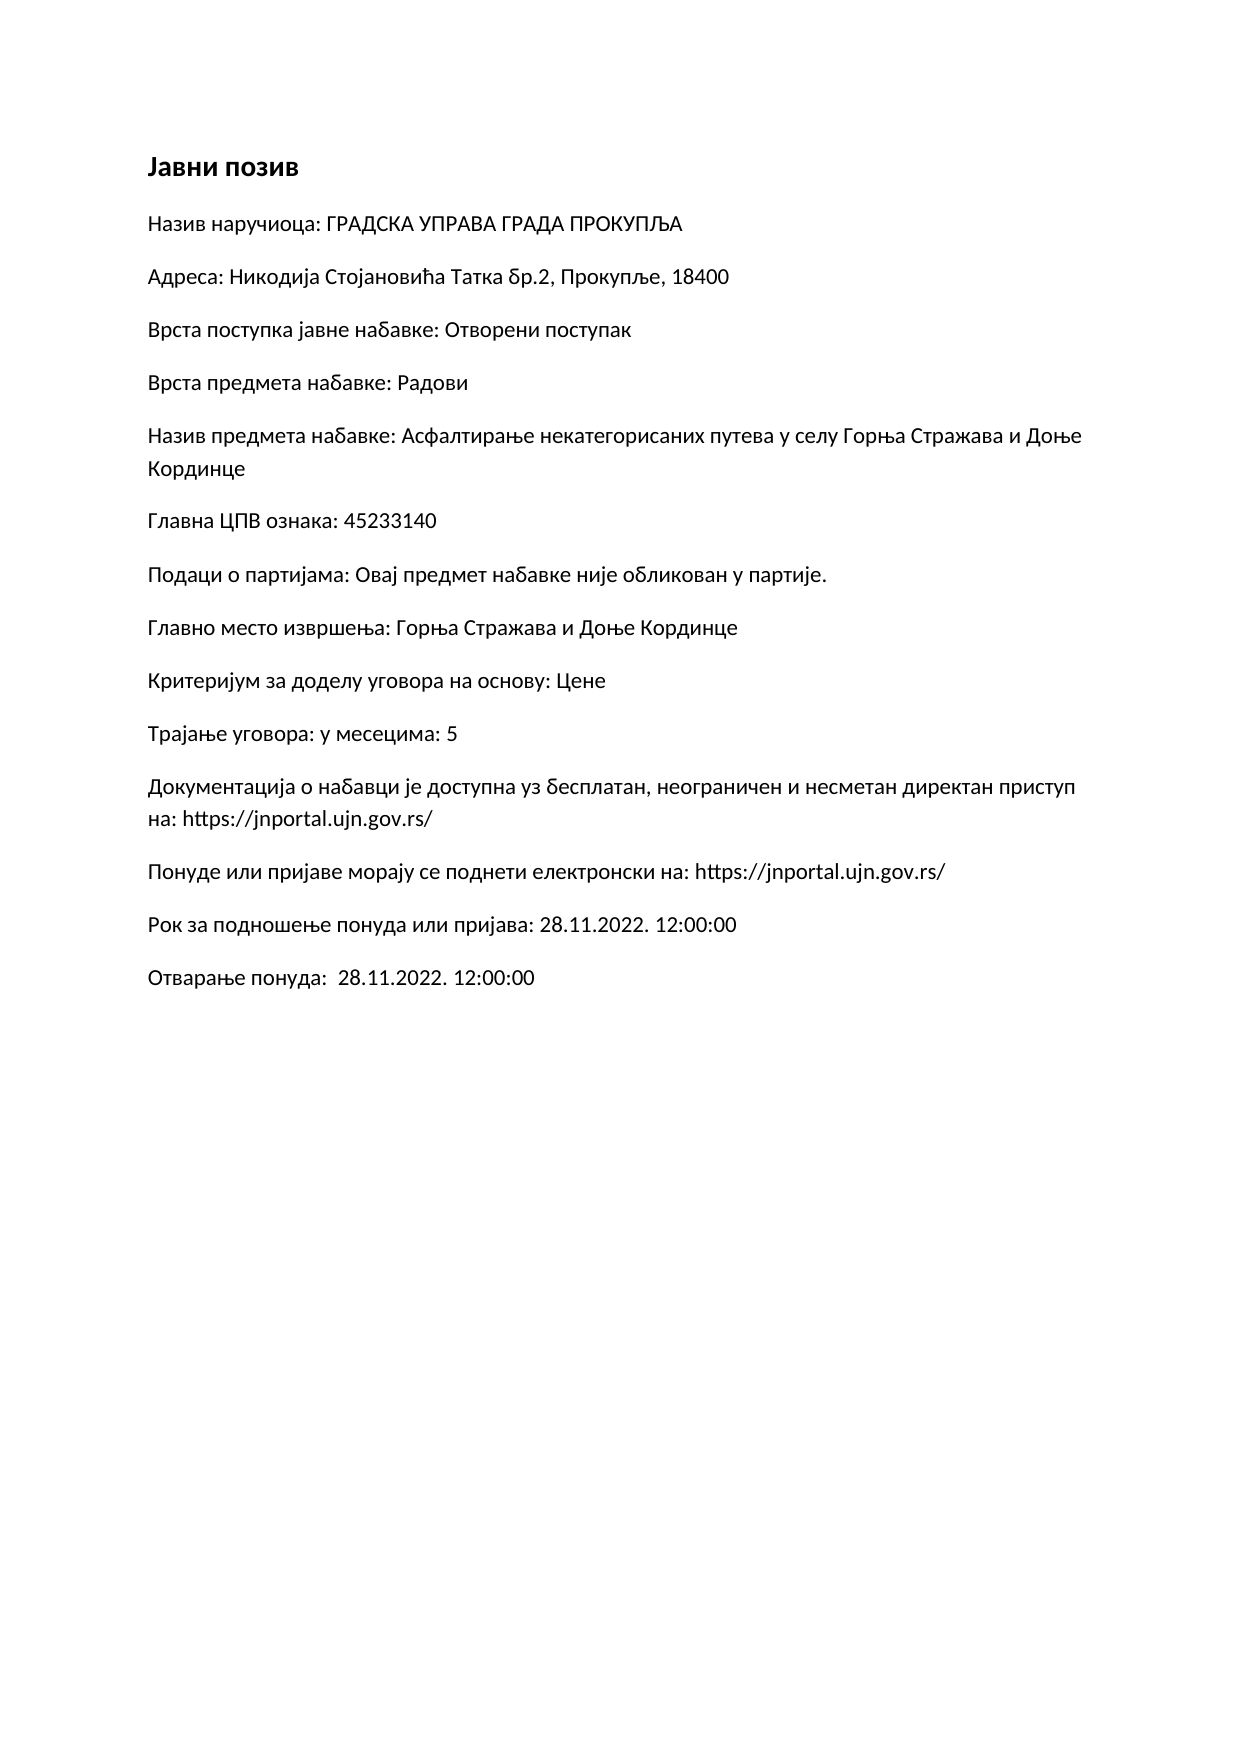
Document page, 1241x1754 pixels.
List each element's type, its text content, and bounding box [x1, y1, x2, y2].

text Трајање уговора: у месецима: 5 [148, 719, 1093, 747]
text Врста поступка јавне набавке: Отворени поступак [148, 315, 1093, 343]
text Отварање понуда: 28.11.2022. 12:00:00 [148, 963, 1093, 991]
text Главно место извршења: Горња Стражава и Доње Кординце [148, 613, 1093, 641]
text Понуде или пријаве морају се поднети електронски на: https://jnportal.ujn.gov.rs/ [148, 857, 1093, 885]
text Назив предмета набавке: Асфалтирање некатегорисаних путева у селу Горња Стражава и Доње Кординце [148, 421, 1093, 482]
text Подаци о партијама: Овај предмет набавке није обликован у партије. [148, 560, 1093, 588]
text Назив наручиоца: ГРАДСКА УПРАВА ГРАДА ПРОКУПЉА [148, 209, 1093, 237]
text Адреса: Никодија Стојановића Татка бр.2, Прокупље, 18400 [148, 262, 1093, 290]
text Критеријум за доделу уговора на основу: Цене [148, 666, 1093, 694]
text Врста предмета набавке: Радови [148, 368, 1093, 396]
text Јавни позив [148, 148, 1093, 183]
text Рок за подношење понуда или пријава: 28.11.2022. 12:00:00 [148, 910, 1093, 938]
text Документација о набавци је доступна уз бесплатан, неограничен и несметан директан приступ на: https://jnportal.ujn.gov.rs/ [148, 772, 1093, 832]
text Главна ЦПВ ознака: 45233140 [148, 507, 1093, 535]
